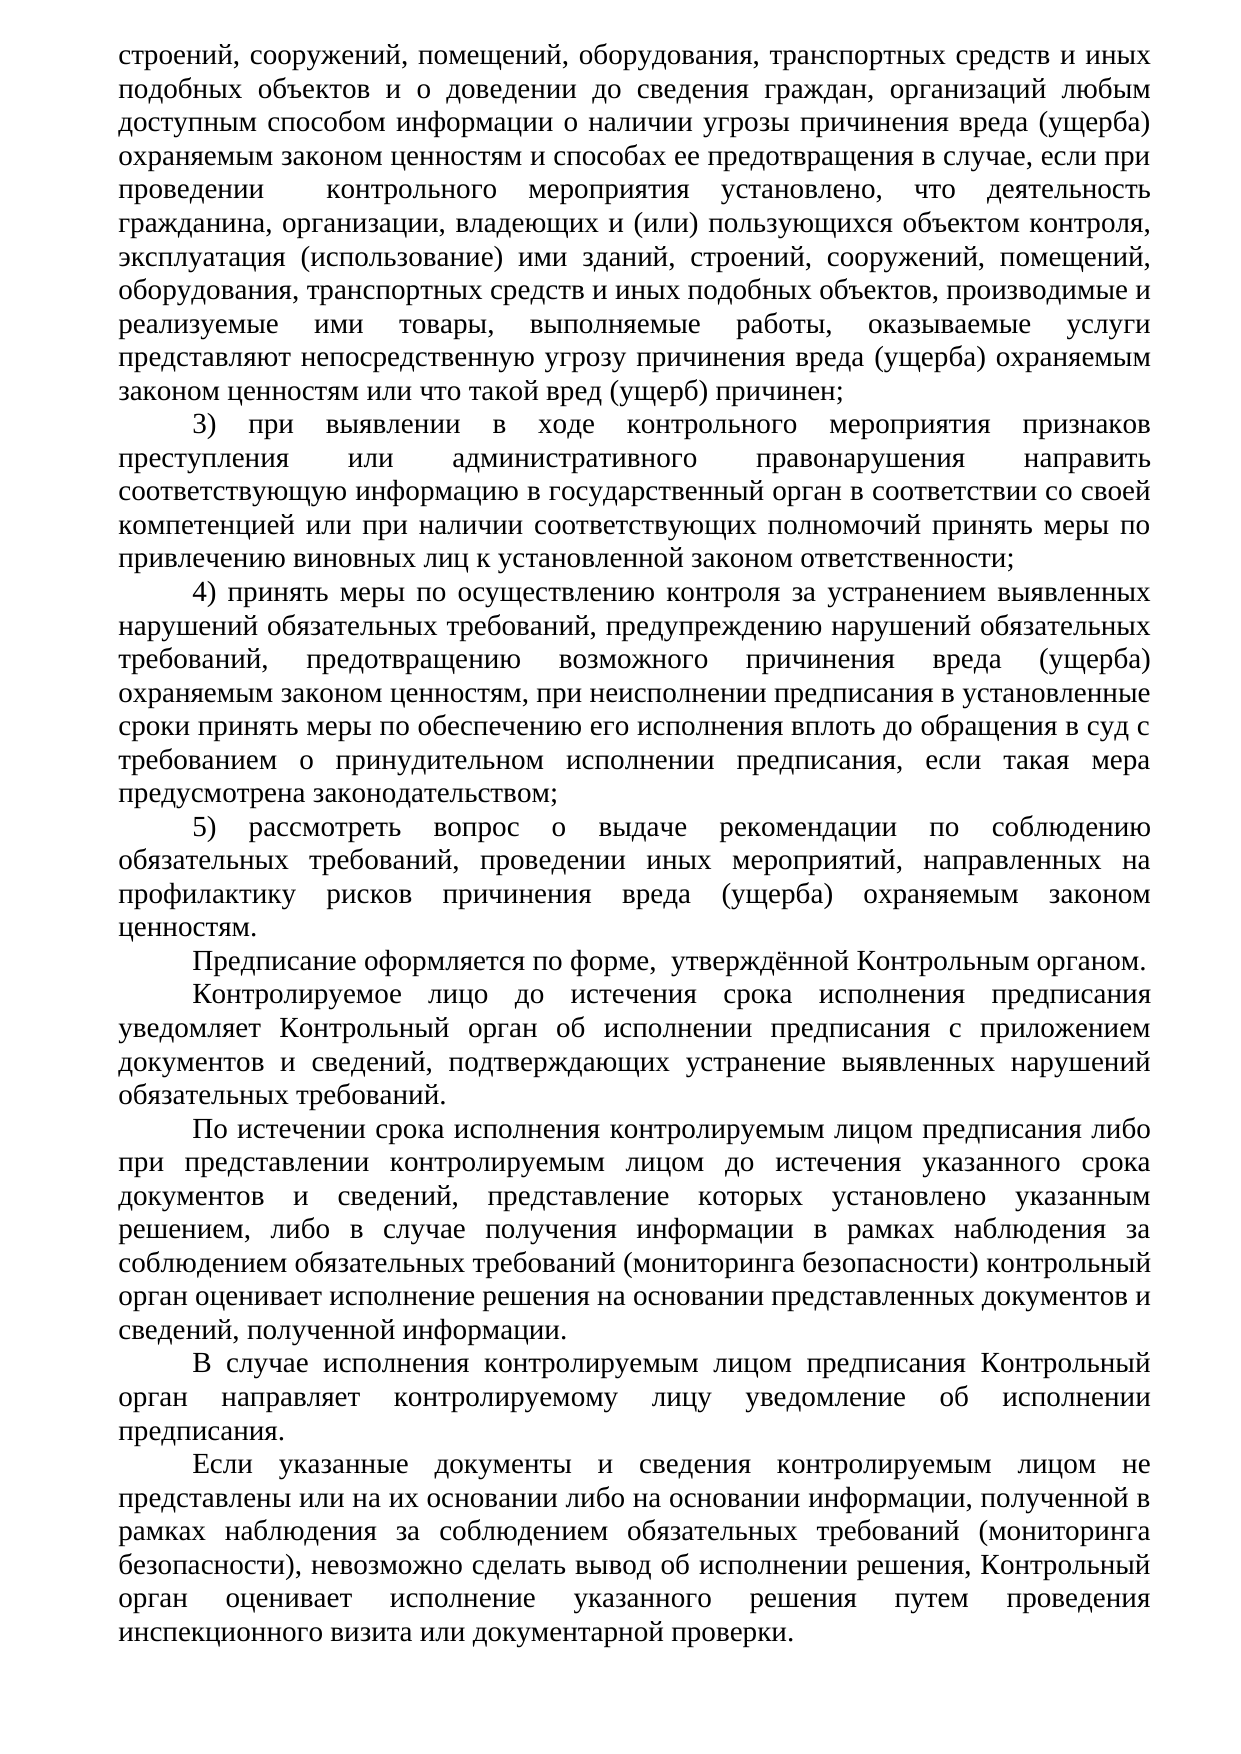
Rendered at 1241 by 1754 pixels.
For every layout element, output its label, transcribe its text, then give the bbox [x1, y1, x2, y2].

list 5) рассмотреть вопрос о выдаче рекомендации по соблюдению обязательных требований, проведении иных мероприятий, направленных на профилактику рисков причинения вреда (ущерба) охраняемым законом ценностям. [118, 809, 1152, 943]
list По истечении срока исполнения контролируемым лицом предписания либо при представлении контролируемым лицом до истечения указанного срока документов и сведений, представление которых установлено указанным решением, либо в случае получения информации в рамках наблюдения за соблюдением обязательных требований (мониторинга безопасности) контрольный орган оценивает исполнение решения на основании представленных документов и сведений, полученной информации. [118, 1111, 1152, 1346]
list Если указанные документы и сведения контролируемым лицом не представлены или на их основании либо на основании информации, полученной в рамках наблюдения за соблюдением обязательных требований (мониторинга безопасности), невозможно сделать вывод об исполнении решения, Контрольный орган оценивает исполнение указанного решения путем проведения инспекционного визита или документарной проверки. [118, 1446, 1152, 1647]
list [118, 37, 1152, 406]
list 4) принять меры по осуществлению контроля за устранением выявленных нарушений обязательных требований, предупреждению нарушений обязательных требований, предотвращению возможного причинения вреда (ущерба) охраняемым законом ценностям, при неисполнении предписания в установленные сроки принять меры по обеспечению его исполнения вплоть до обращения в суд с требованием о принудительном исполнении предписания, если такая мера предусмотрена законодательством; [118, 574, 1152, 809]
text Предписание оформляется по форме, утверждённой Контрольным органом. [118, 943, 1152, 977]
list 3) при выявлении в ходе контрольного мероприятия признаков преступления или административного правонарушения направить соответствующую информацию в государственный орган в соответствии со своей компетенцией или при наличии соответствующих полномочий принять меры по привлечению виновных лиц к установленной законом ответственности; [118, 406, 1152, 574]
list Контролируемое лицо до истечения срока исполнения предписания уведомляет Контрольный орган об исполнении предписания с приложением документов и сведений, подтверждающих устранение выявленных нарушений обязательных требований. [118, 977, 1152, 1111]
list В случае исполнения контролируемым лицом предписания Контрольный орган направляет контролируемому лицу уведомление об исполнении предписания. [118, 1346, 1152, 1446]
